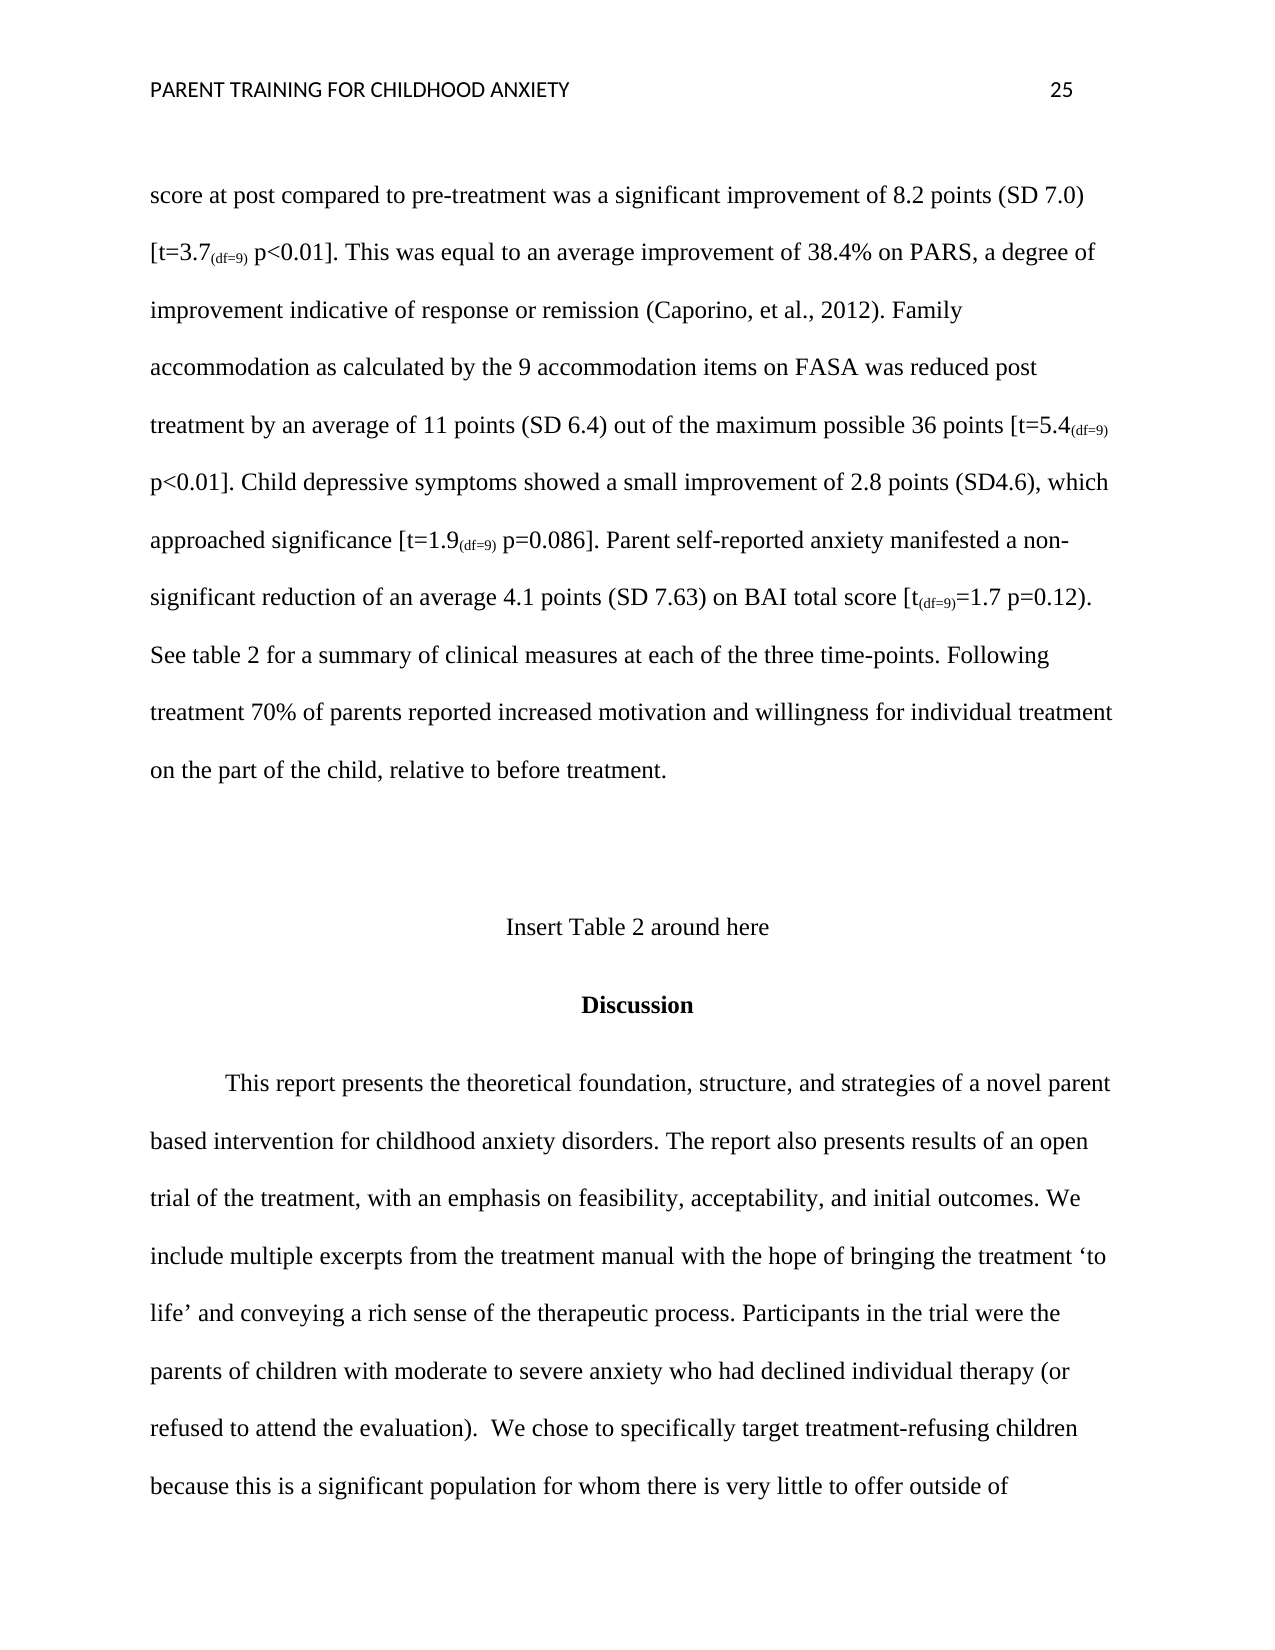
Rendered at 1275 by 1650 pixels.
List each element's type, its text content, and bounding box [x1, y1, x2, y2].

text Discussion [150, 990, 1125, 1019]
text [150, 180, 1125, 784]
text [150, 1068, 1125, 1499]
text Insert Table 2 around here [150, 912, 1125, 940]
